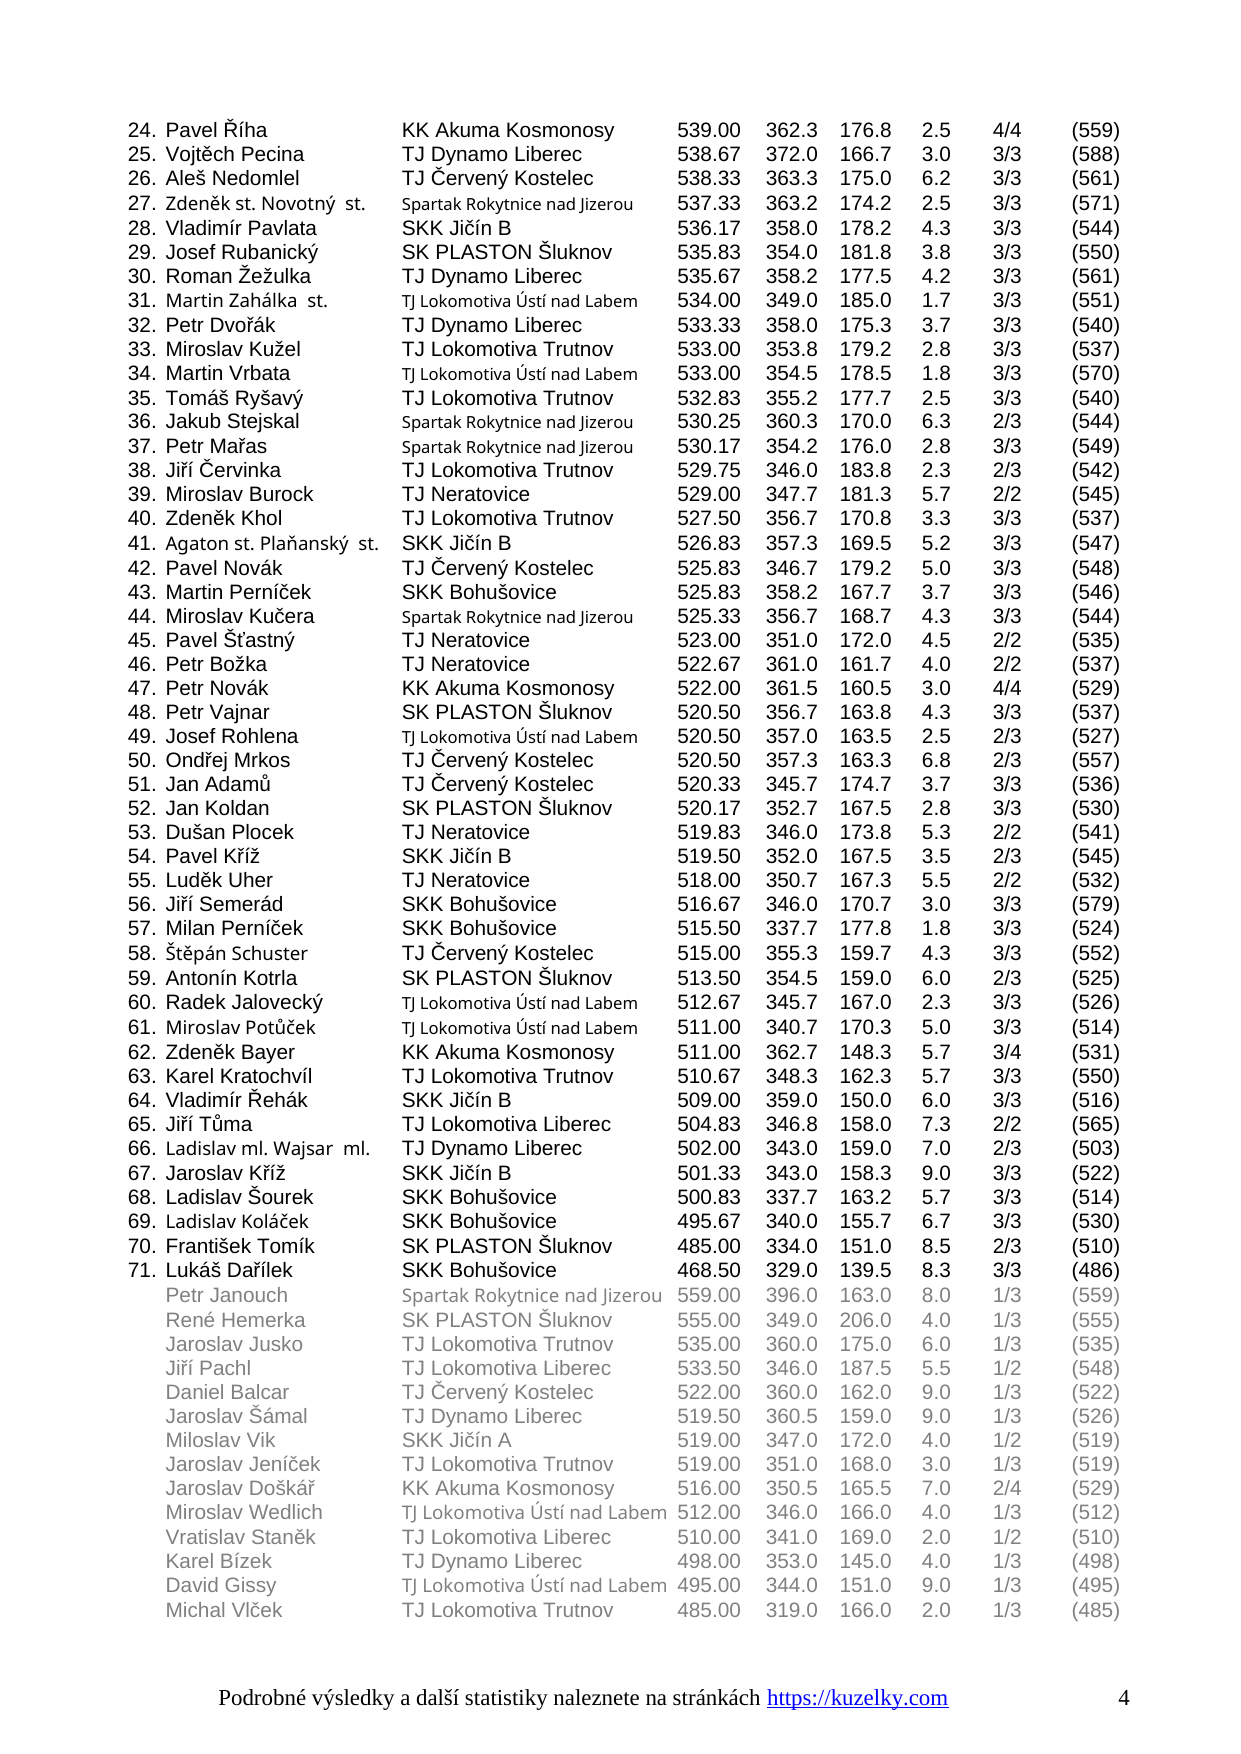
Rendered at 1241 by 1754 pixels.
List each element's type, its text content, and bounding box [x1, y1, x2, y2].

text 38. Jiří Červinka TJ Lokomotiva Trutnov 529.75 346.0 183.8 2.3 2/3 (542) [106, 458, 1134, 482]
text 26. Aleš Nedomlel TJ Červený Kostelec 538.33 363.3 175.0 6.2 3/3 (561) [106, 166, 1134, 190]
text 51. Jan Adamů TJ Červený Kostelec 520.33 345.7 174.7 3.7 3/3 (536) [106, 772, 1134, 796]
text 44. Miroslav Kučera Spartak Rokytnice nad Jizerou 525.33 356.7 168.7 4.3 3/3 (544) [106, 603, 1134, 628]
text Jaroslav Doškář KK Akuma Kosmonosy 516.00 350.5 165.5 7.0 2/4 (529) [106, 1475, 1134, 1499]
text 28. Vladimír Pavlata SKK Jičín B 536.17 358.0 178.2 4.3 3/3 (544) [106, 216, 1134, 239]
text 24. Pavel Říha KK Akuma Kosmonosy 539.00 362.3 176.8 2.5 4/4 (559) [106, 118, 1134, 142]
text Jaroslav Šámal TJ Dynamo Liberec 519.50 360.5 159.0 9.0 1/3 (526) [106, 1403, 1134, 1427]
text 32. Petr Dvořák TJ Dynamo Liberec 533.33 358.0 175.3 3.7 3/3 (540) [106, 313, 1134, 337]
text 50. Ondřej Mrkos TJ Červený Kostelec 520.50 357.3 163.3 6.8 2/3 (557) [106, 748, 1134, 772]
text 71. Lukáš Dařílek SKK Bohušovice 468.50 329.0 139.5 8.3 3/3 (486) [106, 1258, 1134, 1282]
text Daniel Balcar TJ Červený Kostelec 522.00 360.0 162.0 9.0 1/3 (522) [106, 1379, 1134, 1403]
text 64. Vladimír Řehák SKK Jičín B 509.00 359.0 150.0 6.0 3/3 (516) [106, 1087, 1134, 1111]
text 63. Karel Kratochvíl TJ Lokomotiva Trutnov 510.67 348.3 162.3 5.7 3/3 (550) [106, 1063, 1134, 1087]
text David Gissy TJ Lokomotiva Ústí nad Labem 495.00 344.0 151.0 9.0 1/3 (495) [106, 1573, 1134, 1598]
text René Hemerka SK PLASTON Šluknov 555.00 349.0 206.0 4.0 1/3 (555) [106, 1308, 1134, 1332]
text 49. Josef Rohlena TJ Lokomotiva Ústí nad Labem 520.50 357.0 163.5 2.5 2/3 (527) [106, 724, 1134, 748]
text 40. Zdeněk Khol TJ Lokomotiva Trutnov 527.50 356.7 170.8 3.3 3/3 (537) [106, 506, 1134, 530]
text 52. Jan Koldan SK PLASTON Šluknov 520.17 352.7 167.5 2.8 3/3 (530) [106, 796, 1134, 820]
text Michal Vlček TJ Lokomotiva Trutnov 485.00 319.0 166.0 2.0 1/3 (485) [106, 1598, 1134, 1622]
text 66. Ladislav ml. Wajsar ml. TJ Dynamo Liberec 502.00 343.0 159.0 7.0 2/3 (503) [106, 1135, 1134, 1161]
text 55. Luděk Uher TJ Neratovice 518.00 350.7 167.3 5.5 2/2 (532) [106, 868, 1134, 892]
text 47. Petr Novák KK Akuma Kosmonosy 522.00 361.5 160.5 3.0 4/4 (529) [106, 676, 1134, 700]
text 39. Miroslav Burock TJ Neratovice 529.00 347.7 181.3 5.7 2/2 (545) [106, 482, 1134, 506]
text 68. Ladislav Šourek SKK Bohušovice 500.83 337.7 163.2 5.7 3/3 (514) [106, 1185, 1134, 1209]
text 62. Zdeněk Bayer KK Akuma Kosmonosy 511.00 362.7 148.3 5.7 3/4 (531) [106, 1039, 1134, 1063]
text Miroslav Wedlich TJ Lokomotiva Ústí nad Labem 512.00 346.0 166.0 4.0 1/3 (512) [106, 1499, 1134, 1525]
text 69. Ladislav Koláček SKK Bohušovice 495.67 340.0 155.7 6.7 3/3 (530) [106, 1209, 1134, 1234]
text 31. Martin Zahálka st. TJ Lokomotiva Ústí nad Labem 534.00 349.0 185.0 1.7 3/3 (551) [106, 287, 1134, 313]
text 36. Jakub Stejskal Spartak Rokytnice nad Jizerou 530.25 360.3 170.0 6.3 2/3 (544) [106, 409, 1134, 434]
text 65. Jiří Tůma TJ Lokomotiva Liberec 504.83 346.8 158.0 7.3 2/2 (565) [106, 1111, 1134, 1135]
text 45. Pavel Šťastný TJ Neratovice 523.00 351.0 172.0 4.5 2/2 (535) [106, 628, 1134, 652]
text 42. Pavel Novák TJ Červený Kostelec 525.83 346.7 179.2 5.0 3/3 (548) [106, 556, 1134, 579]
text 56. Jiří Semerád SKK Bohušovice 516.67 346.0 170.7 3.0 3/3 (579) [106, 892, 1134, 916]
text 46. Petr Božka TJ Neratovice 522.67 361.0 161.7 4.0 2/2 (537) [106, 652, 1134, 676]
text Vratislav Staněk TJ Lokomotiva Liberec 510.00 341.0 169.0 2.0 1/2 (510) [106, 1525, 1134, 1549]
text 35. Tomáš Ryšavý TJ Lokomotiva Trutnov 532.83 355.2 177.7 2.5 3/3 (540) [106, 385, 1134, 409]
text 48. Petr Vajnar SK PLASTON Šluknov 520.50 356.7 163.8 4.3 3/3 (537) [106, 700, 1134, 724]
text 25. Vojtěch Pecina TJ Dynamo Liberec 538.67 372.0 166.7 3.0 3/3 (588) [106, 142, 1134, 166]
text 54. Pavel Kříž SKK Jičín B 519.50 352.0 167.5 3.5 2/3 (545) [106, 844, 1134, 868]
text Miloslav Vik SKK Jičín A 519.00 347.0 172.0 4.0 1/2 (519) [106, 1427, 1134, 1451]
text 67. Jaroslav Kříž SKK Jičín B 501.33 343.0 158.3 9.0 3/3 (522) [106, 1161, 1134, 1185]
text 61. Miroslav Potůček TJ Lokomotiva Ústí nad Labem 511.00 340.7 170.3 5.0 3/3 (514) [106, 1014, 1134, 1039]
text 29. Josef Rubanický SK PLASTON Šluknov 535.83 354.0 181.8 3.8 3/3 (550) [106, 239, 1134, 263]
text 37. Petr Mařas Spartak Rokytnice nad Jizerou 530.17 354.2 176.0 2.8 3/3 (549) [106, 434, 1134, 458]
text 30. Roman Žežulka TJ Dynamo Liberec 535.67 358.2 177.5 4.2 3/3 (561) [106, 263, 1134, 287]
text 34. Martin Vrbata TJ Lokomotiva Ústí nad Labem 533.00 354.5 178.5 1.8 3/3 (570) [106, 361, 1134, 385]
text 60. Radek Jalovecký TJ Lokomotiva Ústí nad Labem 512.67 345.7 167.0 2.3 3/3 (526) [106, 989, 1134, 1014]
text Jiří Pachl TJ Lokomotiva Liberec 533.50 346.0 187.5 5.5 1/2 (548) [106, 1356, 1134, 1379]
text Petr Janouch Spartak Rokytnice nad Jizerou 559.00 396.0 163.0 8.0 1/3 (559) [106, 1282, 1134, 1308]
text 33. Miroslav Kužel TJ Lokomotiva Trutnov 533.00 353.8 179.2 2.8 3/3 (537) [106, 337, 1134, 361]
text 41. Agaton st. Plaňanský st. SKK Jičín B 526.83 357.3 169.5 5.2 3/3 (547) [106, 530, 1134, 556]
text 70. František Tomík SK PLASTON Šluknov 485.00 334.0 151.0 8.5 2/3 (510) [106, 1234, 1134, 1258]
text 59. Antonín Kotrla SK PLASTON Šluknov 513.50 354.5 159.0 6.0 2/3 (525) [106, 966, 1134, 989]
text 53. Dušan Plocek TJ Neratovice 519.83 346.0 173.8 5.3 2/2 (541) [106, 820, 1134, 844]
text Karel Bízek TJ Dynamo Liberec 498.00 353.0 145.0 4.0 1/3 (498) [106, 1549, 1134, 1573]
text Jaroslav Jusko TJ Lokomotiva Trutnov 535.00 360.0 175.0 6.0 1/3 (535) [106, 1332, 1134, 1356]
text Jaroslav Jeníček TJ Lokomotiva Trutnov 519.00 351.0 168.0 3.0 1/3 (519) [106, 1451, 1134, 1475]
text 57. Milan Perníček SKK Bohušovice 515.50 337.7 177.8 1.8 3/3 (524) [106, 916, 1134, 940]
text 58. Štěpán Schuster TJ Červený Kostelec 515.00 355.3 159.7 4.3 3/3 (552) [106, 940, 1134, 966]
text 43. Martin Perníček SKK Bohušovice 525.83 358.2 167.7 3.7 3/3 (546) [106, 579, 1134, 603]
text 27. Zdeněk st. Novotný st. Spartak Rokytnice nad Jizerou 537.33 363.2 174.2 2.5 3/3 (571) [106, 190, 1134, 216]
